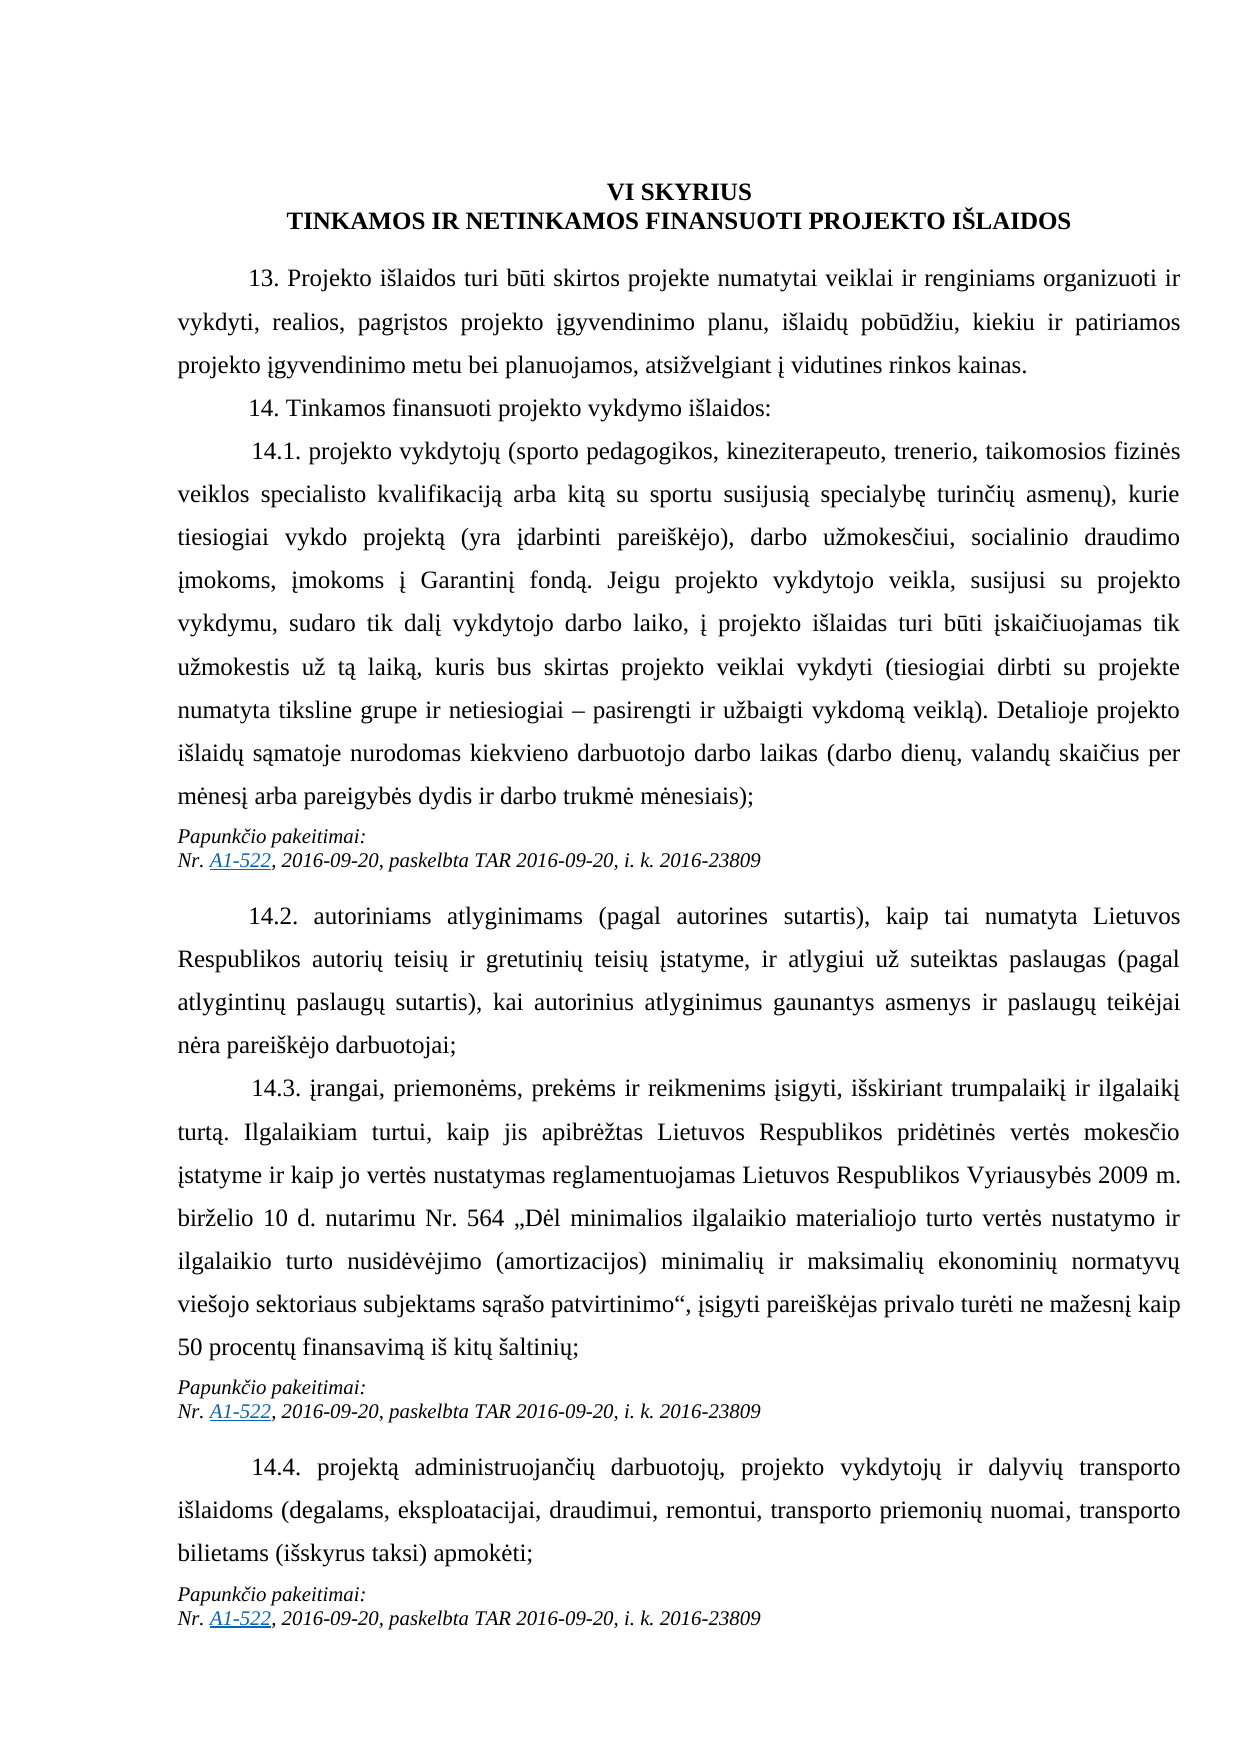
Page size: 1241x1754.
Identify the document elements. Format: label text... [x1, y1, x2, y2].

text Papunkčio pakeitimai: [177, 1582, 1181, 1606]
text TINKAMOS IR NETINKAMOS FINANSUOTI PROJEKTO IŠLAIDOS [177, 206, 1181, 235]
text Papunkčio pakeitimai: [177, 1375, 1181, 1399]
text 14.4. projektą administruojančių darbuotojų, projekto vykdytojų ir dalyvių transporto išlaidoms (degalams, eksploatacijai, draudimui, remontui, transporto priemonių nuomai, transporto bilietams (išskyrus taksi) apmokėti; [177, 1452, 1181, 1567]
text VI SKYRIUS [177, 177, 1181, 206]
text 14.2. autoriniams atlyginimams (pagal autorines sutartis), kaip tai numatyta Lietuvos Respublikos autorių teisių ir gretutinių teisių įstatyme, ir atlygiui už suteiktas paslaugas (pagal atlygintinų paslaugų sutartis), kai autorinius atlyginimus gaunantys asmenys ir paslaugų teikėjai nėra pareiškėjo darbuotojai; [177, 901, 1181, 1059]
text Nr. A1-522, 2016-09-20, paskelbta TAR 2016-09-20, i. k. 2016-23809 [177, 1399, 1181, 1423]
text Papunkčio pakeitimai: [177, 824, 1181, 848]
text 13. Projekto išlaidos turi būti skirtos projekte numatytai veiklai ir renginiams organizuoti ir vykdyti, realios, pagrįstos projekto įgyvendinimo planu, išlaidų pobūdžiu, kiekiu ir patiriamos projekto įgyvendinimo metu bei planuojamos, atsižvelgiant į vidutines rinkos kainas. [177, 263, 1181, 378]
text Nr. A1-522, 2016-09-20, paskelbta TAR 2016-09-20, i. k. 2016-23809 [177, 1606, 1181, 1630]
text 14. Tinkamos finansuoti projekto vykdymo išlaidos: [177, 393, 1181, 422]
text 14.3. įrangai, priemonėms, prekėms ir reikmenims įsigyti, išskiriant trumpalaikį ir ilgalaikį turtą. Ilgalaikiam turtui, kaip jis apibrėžtas Lietuvos Respublikos pridėtinės vertės mokesčio įstatyme ir kaip jo vertės nustatymas reglamentuojamas Lietuvos Respublikos Vyriausybės 2009 m. birželio 10 d. nutarimu Nr. 564 „Dėl minimalios ilgalaikio materialiojo turto vertės nustatymo ir ilgalaikio turto nusidėvėjimo (amortizacijos) minimalių ir maksimalių ekonominių normatyvų viešojo sektoriaus subjektams sąrašo patvirtinimo“, įsigyti pareiškėjas privalo turėti ne mažesnį kaip 50 procentų finansavimą iš kitų šaltinių; [177, 1073, 1181, 1361]
text Nr. A1-522, 2016-09-20, paskelbta TAR 2016-09-20, i. k. 2016-23809 [177, 848, 1181, 872]
text 14.1. projekto vykdytojų (sporto pedagogikos, kineziterapeuto, trenerio, taikomosios fizinės veiklos specialisto kvalifikaciją arba kitą su sportu susijusią specialybę turinčių asmenų), kurie tiesiogiai vykdo projektą (yra įdarbinti pareiškėjo), darbo užmokesčiui, socialinio draudimo įmokoms, įmokoms į Garantinį fondą. Jeigu projekto vykdytojo veikla, susijusi su projekto vykdymu, sudaro tik dalį vykdytojo darbo laiko, į projekto išlaidas turi būti įskaičiuojamas tik užmokestis už tą laiką, kuris bus skirtas projekto veiklai vykdyti (tiesiogiai dirbti su projekte numatyta tiksline grupe ir netiesiogiai – pasirengti ir užbaigti vykdomą veiklą). Detalioje projekto išlaidų sąmatoje nurodomas kiekvieno darbuotojo darbo laikas (darbo dienų, valandų skaičius per mėnesį arba pareigybės dydis ir darbo trukmė mėnesiais); [177, 436, 1181, 810]
